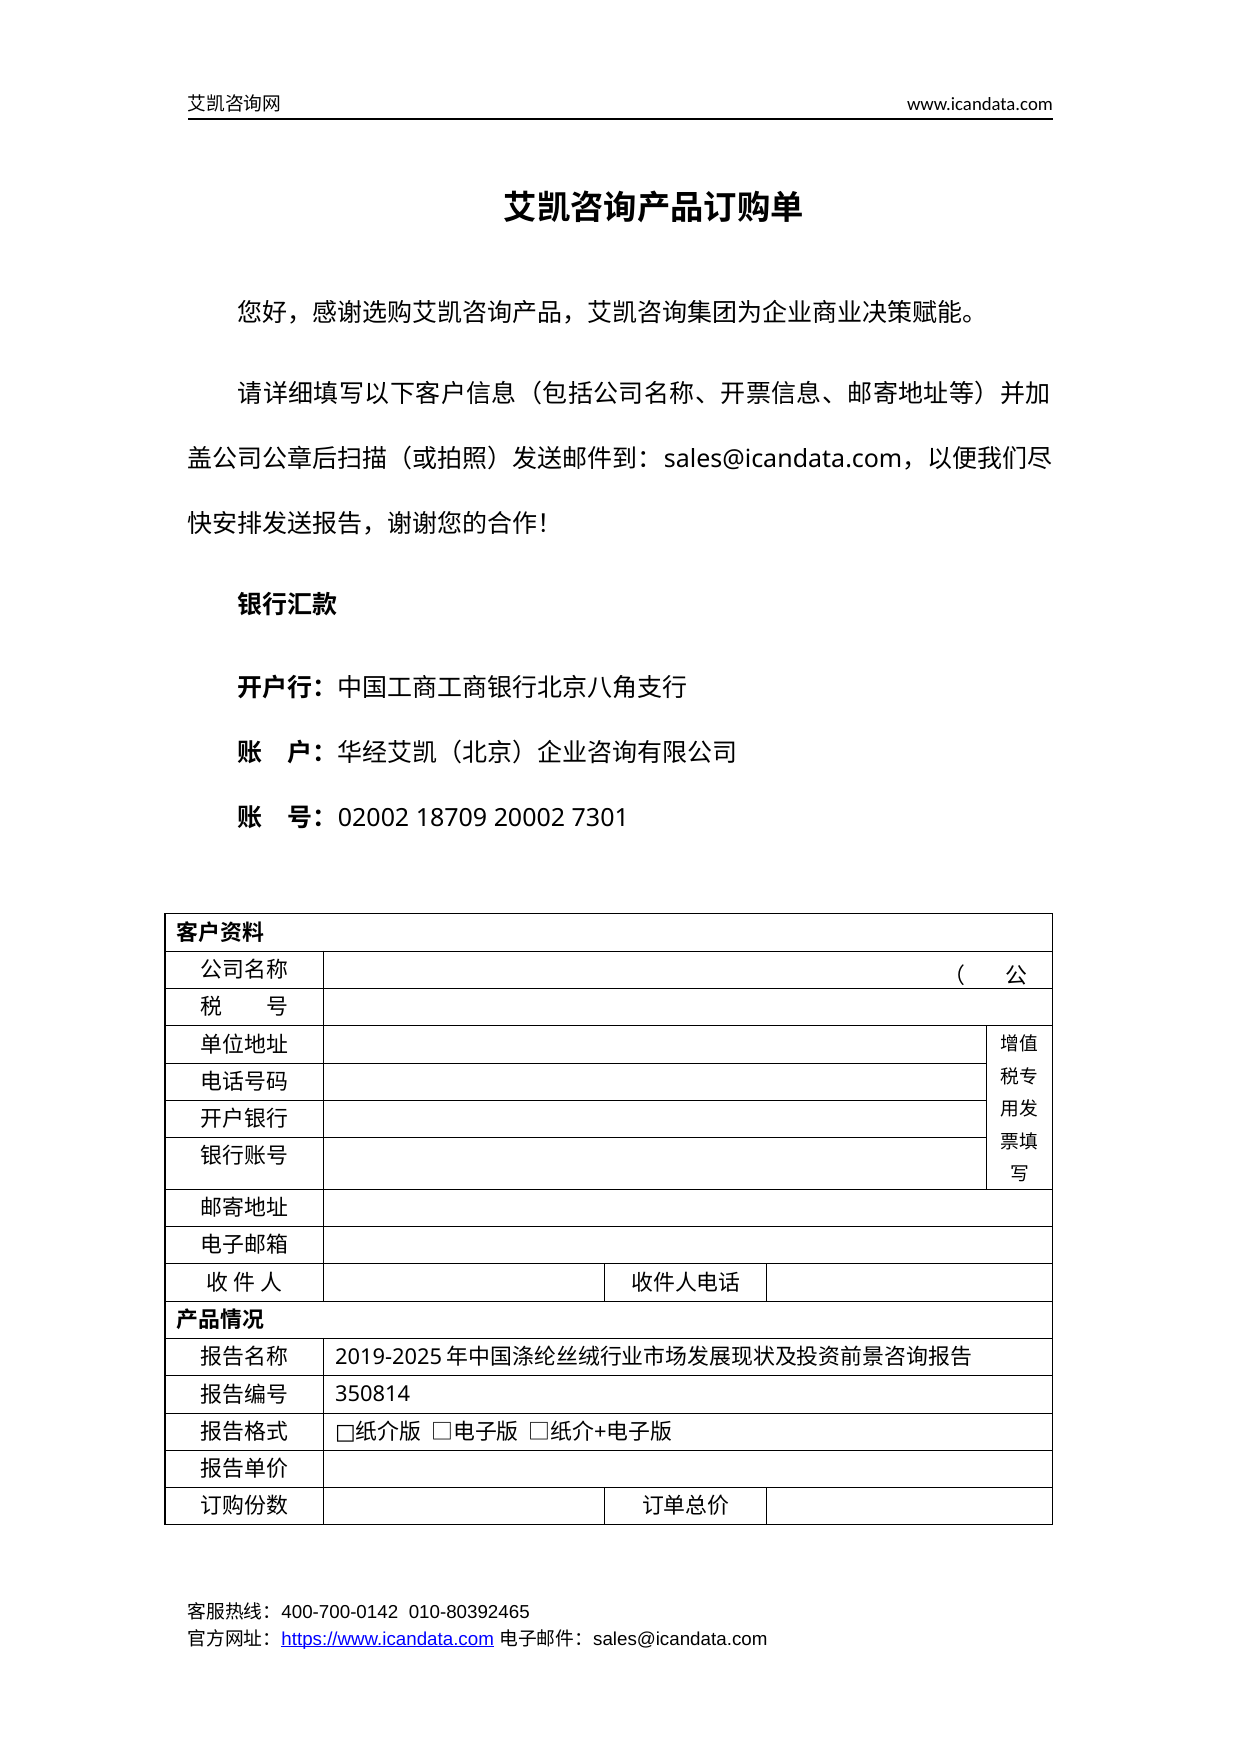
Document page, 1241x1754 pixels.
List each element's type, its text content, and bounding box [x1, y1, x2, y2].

text 账 户：华经艾凯（北京）企业咨询有限公司 [187, 718, 1053, 783]
table_cell 税 号 [166, 989, 323, 1025]
table_header 客户资料 [166, 914, 1052, 951]
text 您好，感谢选购艾凯咨询产品，艾凯咨询集团为企业商业决策赋能。 [187, 278, 1053, 343]
table_cell [324, 1064, 986, 1100]
table_cell [324, 1227, 1052, 1263]
table_cell 开户银行 [166, 1101, 323, 1137]
table_cell 邮寄地址 [166, 1190, 323, 1226]
table_cell 收 件 人 [166, 1264, 323, 1301]
table_cell 电话号码 [166, 1064, 323, 1100]
table_cell 350814 [324, 1376, 1052, 1412]
table_cell 2019-2025年中国涤纶丝绒行业市场发展现状及投资前景咨询报告 [324, 1339, 1052, 1375]
table_cell 订单总价 [605, 1488, 766, 1524]
table_cell [324, 1488, 604, 1524]
table_cell 报告名称 [166, 1339, 323, 1375]
table_cell □纸介版 □电子版 □纸介+电子版 [324, 1414, 1052, 1450]
table_cell 订购份数 [166, 1488, 323, 1524]
table_cell [767, 1264, 1052, 1301]
table_cell 报告编号 [166, 1376, 323, 1412]
table_cell [324, 1026, 986, 1062]
table_cell 报告单价 [166, 1451, 323, 1487]
table_cell 电子邮箱 [166, 1227, 323, 1263]
text 银行汇款 [187, 570, 1053, 635]
table_cell 产品情况 [166, 1302, 1052, 1338]
table_cell 收件人电话 [605, 1264, 766, 1301]
table_cell [324, 1101, 986, 1137]
table_cell [324, 1451, 1052, 1487]
table_cell 公司名称 [166, 952, 323, 988]
table_cell [324, 1190, 1052, 1226]
text 艾凯咨询产品订购单 [187, 172, 1053, 237]
table_cell 报告格式 [166, 1414, 323, 1450]
table_cell 单位地址 [166, 1026, 323, 1062]
table_cell [324, 989, 1052, 1025]
table_cell 银行账号 [166, 1138, 323, 1189]
text 开户行：中国工商工商银行北京八角支行 [187, 653, 1053, 718]
table_cell [324, 1138, 986, 1189]
table_cell [324, 1264, 604, 1301]
text 账 号：02002 18709 20002 7301 [187, 783, 1053, 848]
table_cell [767, 1488, 1052, 1524]
table_cell 增值税专用发票填写 [987, 1026, 1052, 1189]
table_cell [324, 952, 1052, 988]
text 请详细填写以下客户信息（包括公司名称、开票信息、邮寄地址等）并加盖公司公章后扫描（或拍照）发送邮件到：sales@icandata.com，以便我们尽快安排发送报告，谢谢您的合作！ [187, 359, 1053, 554]
